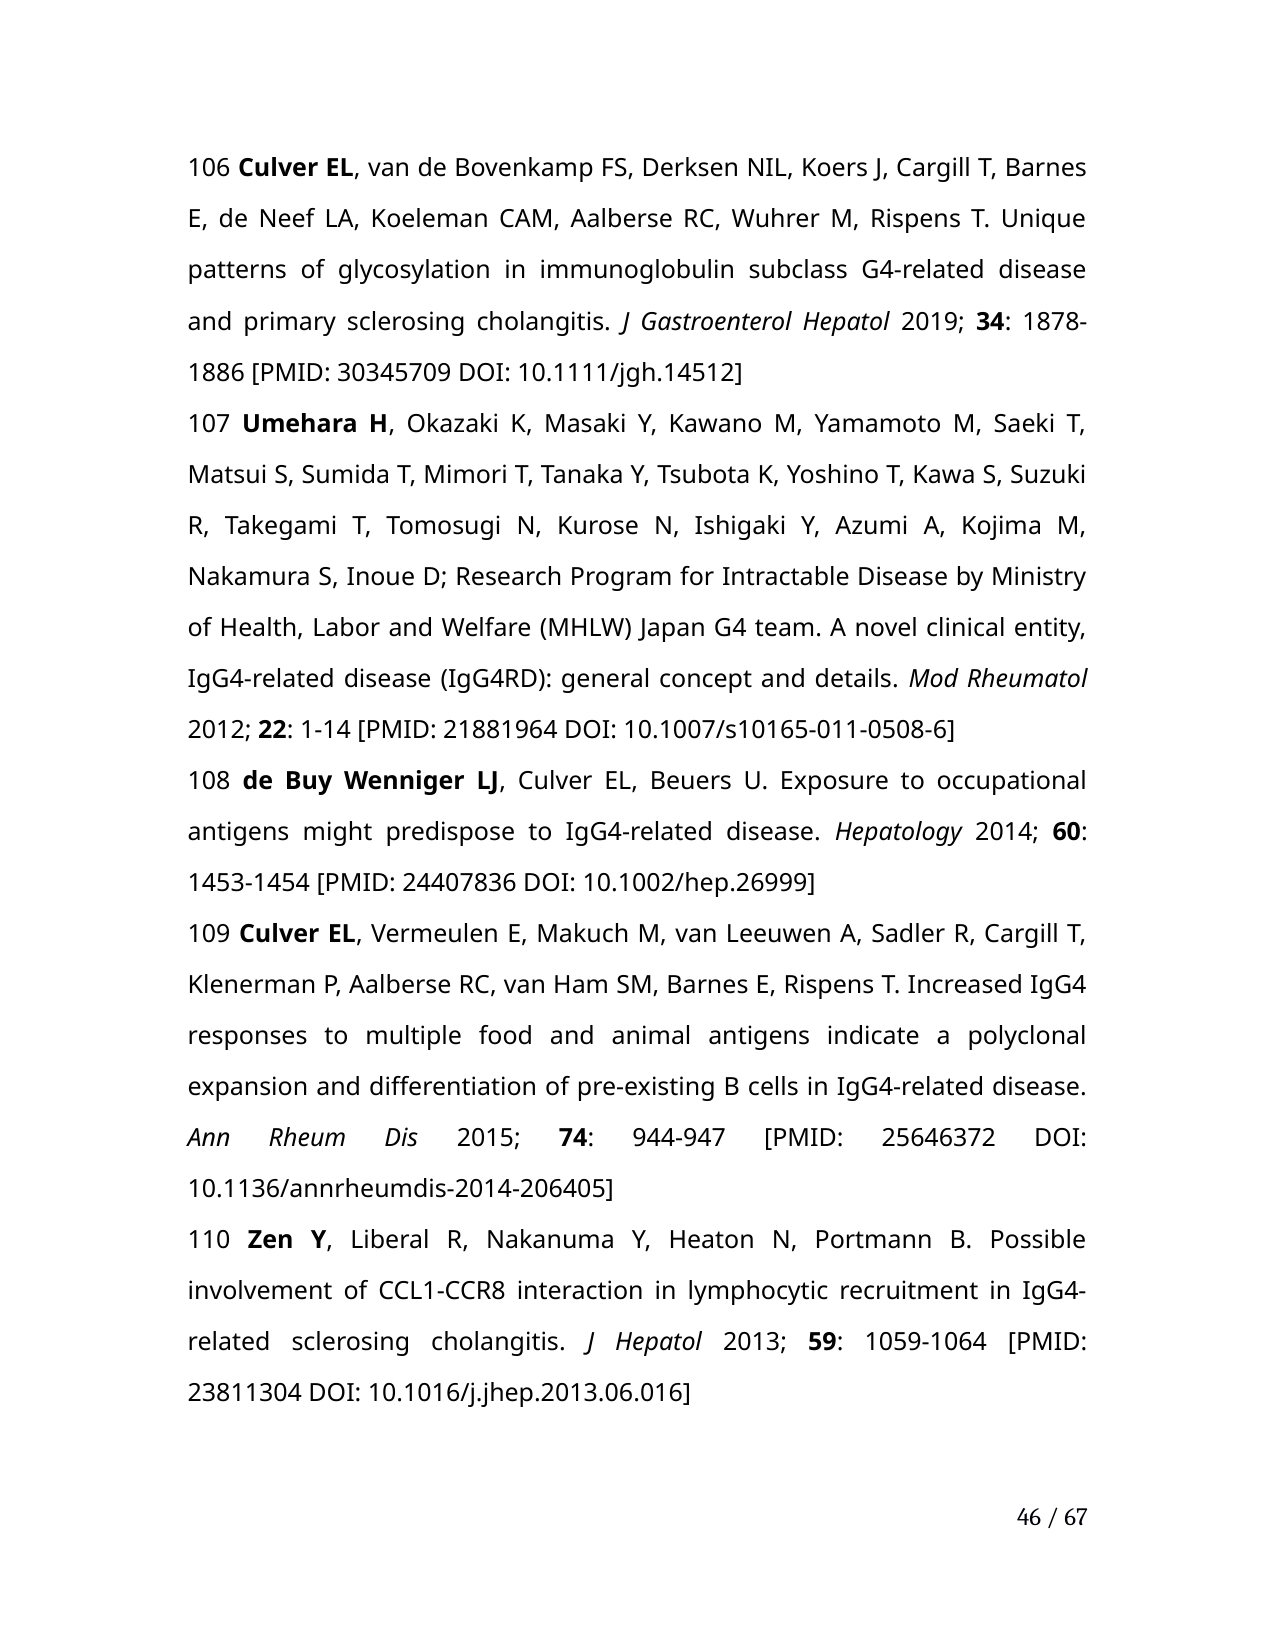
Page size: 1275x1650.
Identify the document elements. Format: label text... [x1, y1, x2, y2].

text 110 Zen Y, Liberal R, Nakanuma Y, Heaton N, Portmann B. Possible involvement of CCL1-CCR8 interaction in lymphocytic recruitment in IgG4-related sclerosing cholangitis. J Hepatol 2013; 59: 1059-1064 [PMID: 23811304 DOI: 10.1016/j.jhep.2013.06.016] [187, 1222, 1087, 1409]
text 108 de Buy Wenniger LJ, Culver EL, Beuers U. Exposure to occupational antigens might predispose to IgG4-related disease. Hepatology 2014; 60: 1453-1454 [PMID: 24407836 DOI: 10.1002/hep.26999] [187, 762, 1087, 899]
text 109 Culver EL, Vermeulen E, Makuch M, van Leeuwen A, Sadler R, Cargill T, Klenerman P, Aalberse RC, van Ham SM, Barnes E, Rispens T. Increased IgG4 responses to multiple food and animal antigens indicate a polyclonal expansion and differentiation of pre-existing B cells in IgG4-related disease. Ann Rheum Dis 2015; 74: 944-947 [PMID: 25646372 DOI: 10.1136/annrheumdis-2014-206405] [187, 916, 1087, 1205]
text 106 Culver EL, van de Bovenkamp FS, Derksen NIL, Koers J, Cargill T, Barnes E, de Neef LA, Koeleman CAM, Aalberse RC, Wuhrer M, Rispens T. Unique patterns of glycosylation in immunoglobulin subclass G4-related disease and primary sclerosing cholangitis. J Gastroenterol Hepatol 2019; 34: 1878-1886 [PMID: 30345709 DOI: 10.1111/jgh.14512] [187, 150, 1087, 388]
text 107 Umehara H, Okazaki K, Masaki Y, Kawano M, Yamamoto M, Saeki T, Matsui S, Sumida T, Mimori T, Tanaka Y, Tsubota K, Yoshino T, Kawa S, Suzuki R, Takegami T, Tomosugi N, Kurose N, Ishigaki Y, Azumi A, Kojima M, Nakamura S, Inoue D; Research Program for Intractable Disease by Ministry of Health, Labor and Welfare (MHLW) Japan G4 team. A novel clinical entity, IgG4-related disease (IgG4RD): general concept and details. Mod Rheumatol 2012; 22: 1-14 [PMID: 21881964 DOI: 10.1007/s10165-011-0508-6] [187, 405, 1087, 746]
